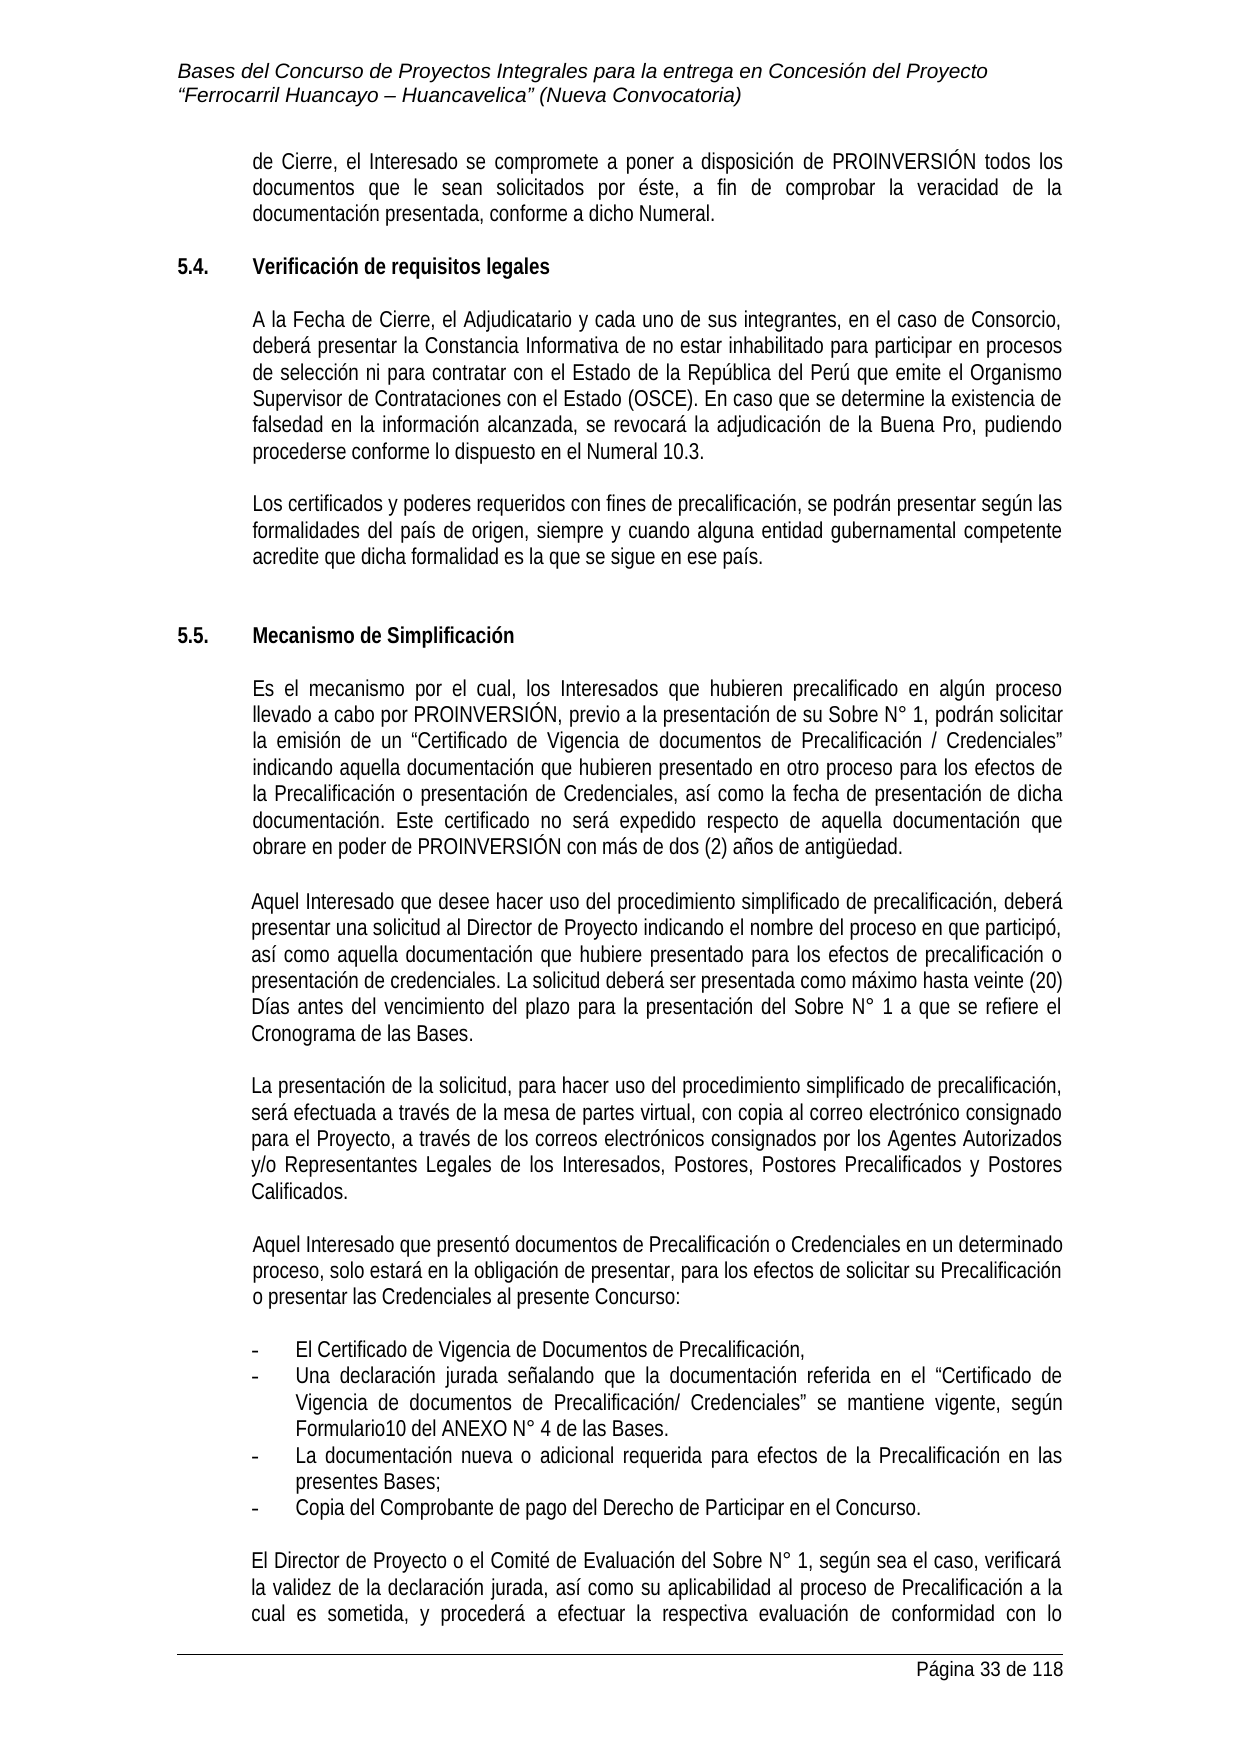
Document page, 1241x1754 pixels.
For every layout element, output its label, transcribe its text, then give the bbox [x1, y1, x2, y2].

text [251, 1547, 1063, 1626]
list Una declaración jurada señalando que la documentación referida en el “Certificado de Vigencia de documentos de Precalificación/ Credenciales” se mantiene vigente, según Formulario10 del ANEXO N° 4 de las Bases. [251, 1362, 1063, 1442]
list Aquel Interesado que desee hacer uso del procedimiento simplificado de precalificación, deberá presentar una solicitud al Director de Proyecto indicando el nombre del proceso en que participó, así como aquella documentación que hubiere presentado para los efectos de precalificación o presentación de credenciales. La solicitud deberá ser presentada como máximo hasta veinte (20) Días antes del vencimiento del plazo para la presentación del Sobre N° 1 a que se refiere el Cronograma de las Bases. [251, 888, 1063, 1046]
text Aquel Interesado que presentó documentos de Precalificación o Credenciales en un determinado proceso, solo estará en la obligación de presentar, para los efectos de solicitar su Precalificación o presentar las Credenciales al presente Concurso: [252, 1231, 1063, 1309]
subtitle Verificación de requisitos legales [177, 253, 1063, 279]
text Es el mecanismo por el cual, los Interesados que hubieren precalificado en algún proceso llevado a cabo por PROINVERSIÓN, previo a la presentación de su Sobre N° 1, podrán solicitar la emisión de un “Certificado de Vigencia de documentos de Precalificación / Credenciales” indicando aquella documentación que hubieren presentado en otro proceso para los efectos de la Precalificación o presentación de Credenciales, así como la fecha de presentación de dicha documentación. Este certificado no será expedido respecto de aquella documentación que obrare en poder de PROINVERSIÓN con más de dos (2) años de antigüedad. [252, 675, 1063, 859]
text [252, 148, 1063, 227]
text A la Fecha de Cierre, el Adjudicatario y cada uno de sus integrantes, en el caso de Consorcio, deberá presentar la Constancia Informativa de no estar inhabilitado para participar en procesos de selección ni para contratar con el Estado de la República del Perú que emite el Organismo Supervisor de Contrataciones con el Estado (OSCE). En caso que se determine la existencia de falsedad en la información alcanzada, se revocará la adjudicación de la Buena Pro, pudiendo procederse conforme lo dispuesto en el Numeral 10.3. [252, 306, 1063, 464]
list El Certificado de Vigencia de Documentos de Precalificación, [251, 1336, 1063, 1362]
list La presentación de la solicitud, para hacer uso del procedimiento simplificado de precalificación, será efectuada a través de la mesa de partes virtual, con copia al correo electrónico consignado para el Proyecto, a través de los correos electrónicos consignados por los Agentes Autorizados y/o Representantes Legales de los Interesados, Postores, Postores Precalificados y Postores Calificados. [251, 1072, 1063, 1204]
list La documentación nueva o adicional requerida para efectos de la Precalificación en las presentes Bases; [251, 1442, 1063, 1494]
subtitle Mecanismo de Simplificación [177, 622, 1063, 648]
text Los certificados y poderes requeridos con fines de precalificación, se podrán presentar según las formalidades del país de origen, siempre y cuando alguna entidad gubernamental competente acredite que dicha formalidad es la que se sigue en ese país. [252, 490, 1063, 569]
list Copia del Comprobante de pago del Derecho de Participar en el Concurso. [251, 1494, 1063, 1521]
